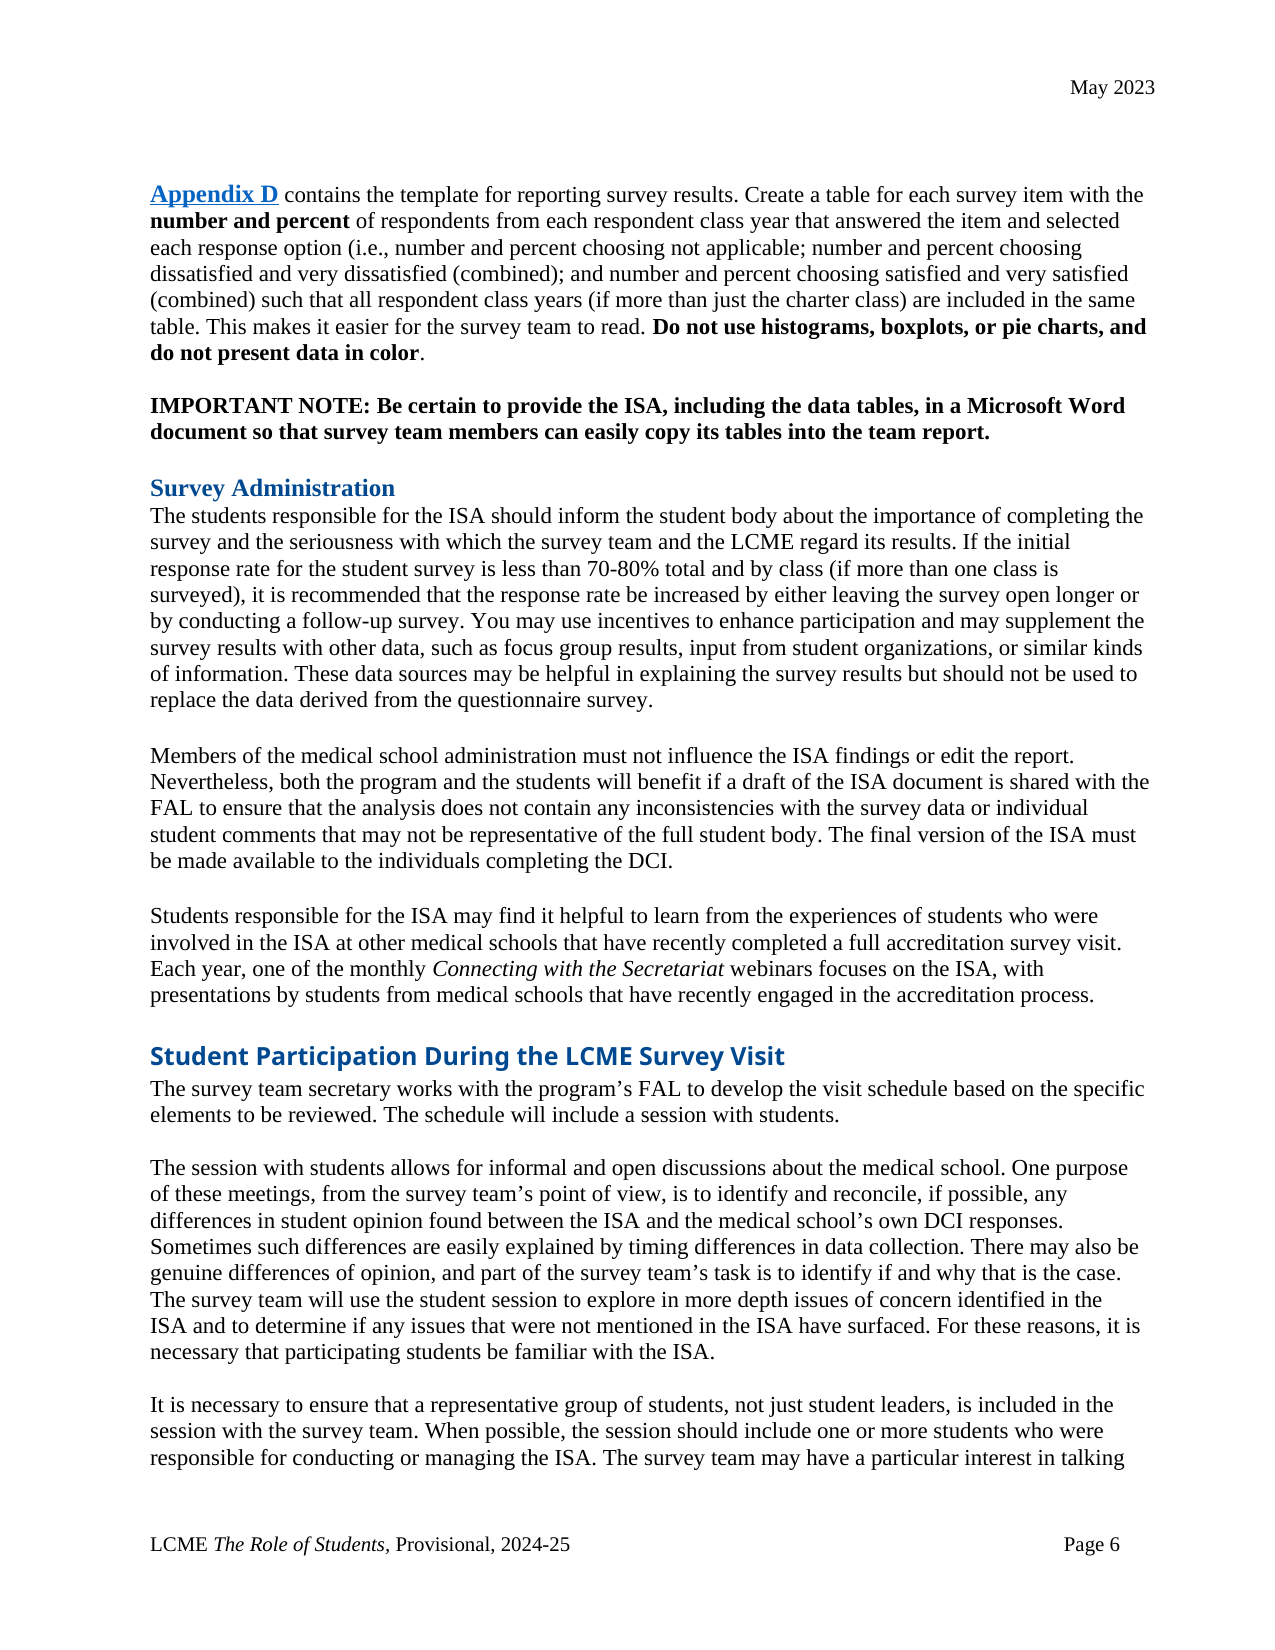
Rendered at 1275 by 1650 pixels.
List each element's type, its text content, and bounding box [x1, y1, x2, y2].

text The survey team secretary works with the program’s FAL to develop the visit schedule based on the specific elements to be reviewed. The schedule will include a session with students. [150, 1075, 1155, 1128]
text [150, 1391, 1146, 1470]
subtitle Student Participation During the LCME Survey Visit [150, 1038, 1155, 1072]
text Members of the medical school administration must not influence the ISA findings or edit the report. Nevertheless, both the program and the students will benefit if a draft of the ISA document is shared with the FAL to ensure that the analysis does not contain any inconsistencies with the survey data or individual student comments that may not be representative of the full student body. The final version of the ISA must be made available to the individuals completing the DCI. [150, 742, 1155, 873]
text The session with students allows for informal and open discussions about the medical school. One purpose of these meetings, from the survey team’s point of view, is to identify and reconcile, if possible, any differences in student opinion found between the ISA and the medical school’s own DCI responses. Sometimes such differences are easily explained by timing differences in data collection. There may also be genuine differences of opinion, and part of the survey team’s task is to identify if and why that is the case. The survey team will use the student session to explore in more depth issues of concern identified in the ISA and to determine if any issues that were not mentioned in the ISA have surfaced. For these reasons, it is necessary that participating students be familiar with the ISA. [150, 1154, 1146, 1365]
text Appendix D contains the template for reporting survey results. Create a table for each survey item with the number and percent of respondents from each respondent class year that answered the item and selected each response option (i.e., number and percent choosing not applicable; number and percent choosing dissatisfied and very dissatisfied (combined); and number and percent choosing satisfied and very satisfied (combined) such that all respondent class years (if more than just the charter class) are included in the same table. This makes it easier for the survey team to read. Do not use histograms, boxplots, or pie charts, and do not present data in color. [150, 179, 1155, 366]
text IMPORTANT NOTE: Be certain to provide the ISA, including the data tables, in a Microsoft Word document so that survey team members can easily copy its tables into the team report. [150, 392, 1155, 444]
text The students responsible for the ISA should inform the student body about the importance of completing the survey and the seriousness with which the survey team and the LCME regard its results. If the initial response rate for the student survey is less than 70-80% total and by class (if more than one class is surveyed), it is recommended that the response rate be increased by either leaving the survey open longer or by conducting a follow-up survey. You may use incentives to enhance participation and may supplement the survey results with other data, such as focus group results, input from student organizations, or similar kinds of information. These data sources may be helpful in explaining the survey results but should not be used to replace the data derived from the questionnaire survey. [150, 502, 1155, 713]
text Students responsible for the ISA may find it helpful to learn from the experiences of students who were involved in the ISA at other medical schools that have recently completed a full accreditation survey visit. Each year, one of the monthly Connecting with the Secretariat webinars focuses on the ISA, with presentations by students from medical schools that have recently engaged in the accreditation process. [150, 902, 1155, 1008]
text Survey Administration [150, 473, 1155, 502]
